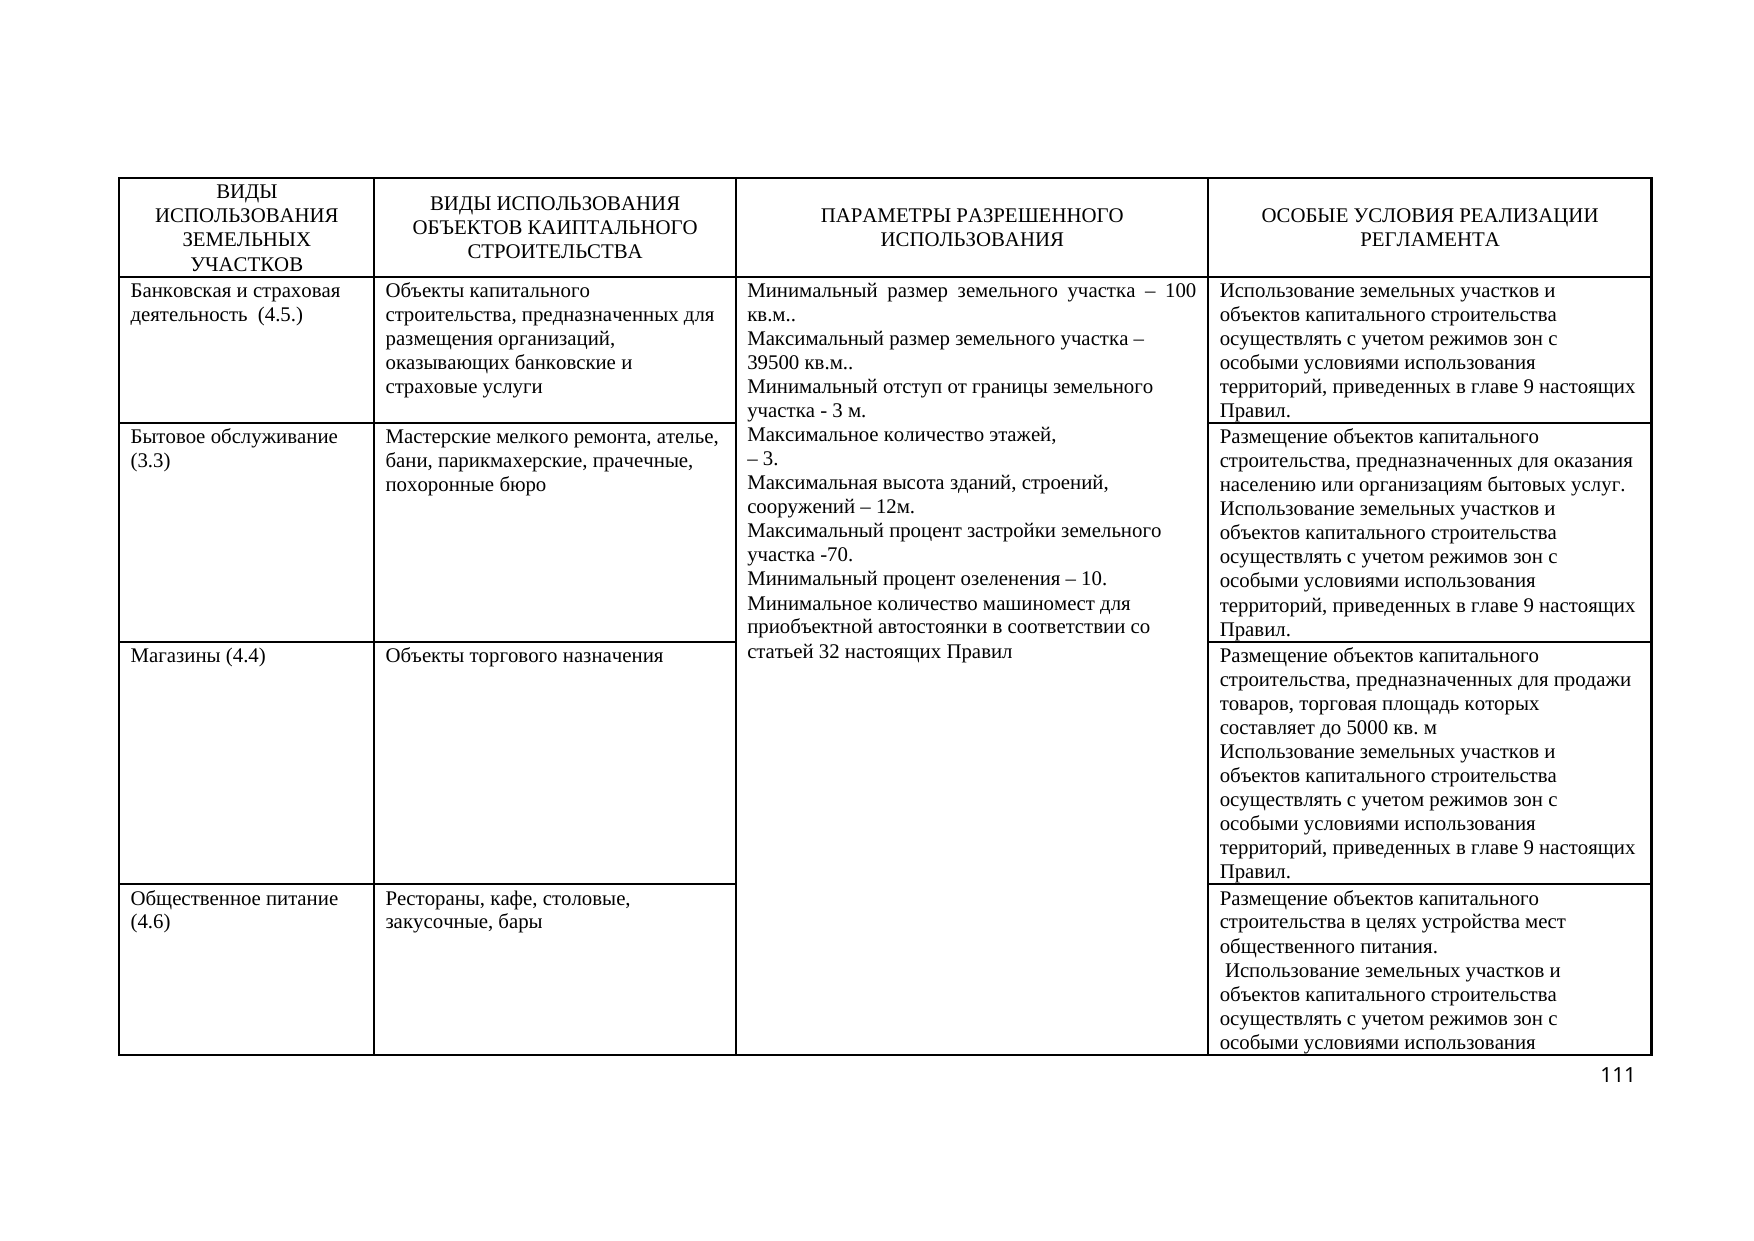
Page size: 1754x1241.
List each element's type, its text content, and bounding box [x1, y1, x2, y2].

table_cell Бытовое обслуживание (3.3) [120, 424, 373, 641]
table_header ВИДЫ ИСПОЛЬЗОВАНИЯ ЗЕМЕЛЬНЫХ УЧАСТКОВ [120, 179, 373, 276]
table_header ВИДЫ ИСПОЛЬЗОВАНИЯ ОБЪЕКТОВ КАИПТАЛЬНОГО СТРОИТЕЛЬСТВА [375, 179, 735, 276]
table_cell Магазины (4.4) [120, 643, 373, 883]
table_cell Минимальный размер земельного участка – 100 кв.м.. Максимальный размер земельного участка – 39500 кв.м.. Минимальный отступ от границы земельного участка - 3 м. Максимальное количество этажей, – 3. Максимальная высота зданий, строений, сооружений – 12м. Максимальный процент застройки земельного участка -70. Минимальный процент озеленения – 10. Минимальное количество машиномест для приобъектной автостоянки в соответствии со статьей 32 настоящих Правил [737, 278, 1207, 1054]
table_cell Размещение объектов капитального строительства, предназначенных для продажи товаров, торговая площадь которых составляет до 5000 кв. м Использование земельных участков и объектов капитального строительства осуществлять с учетом режимов зон с особыми условиями использования территорий, приведенных в главе 9 настоящих Правил. [1209, 643, 1650, 883]
table_cell Рестораны, кафе, столовые, закусочные, бары [375, 885, 735, 1054]
table_cell Мастерские мелкого ремонта, ателье, бани, парикмахерские, прачечные, похоронные бюро [375, 424, 735, 641]
table_header ОСОБЫЕ УСЛОВИЯ РЕАЛИЗАЦИИ РЕГЛАМЕНТА [1209, 179, 1650, 276]
table_cell Банковская и страховая деятельность (4.5.) [120, 278, 373, 422]
table_cell Объекты капитального строительства, предназначенных для размещения организаций, оказывающих банковские и страховые услуги [375, 278, 735, 422]
table_cell Объекты торгового назначения [375, 643, 735, 883]
table_cell Общественное питание (4.6) [120, 885, 373, 1054]
table_header ПАРАМЕТРЫ РАЗРЕШЕННОГО ИСПОЛЬЗОВАНИЯ [737, 179, 1207, 276]
table_cell Использование земельных участков и объектов капитального строительства осуществлять с учетом режимов зон с особыми условиями использования территорий, приведенных в главе 9 настоящих Правил. [1209, 278, 1650, 422]
table_cell Размещение объектов капитального строительства, предназначенных для оказания населению или организациям бытовых услуг. Использование земельных участков и объектов капитального строительства осуществлять с учетом режимов зон с особыми условиями использования территорий, приведенных в главе 9 настоящих Правил. [1209, 424, 1650, 641]
